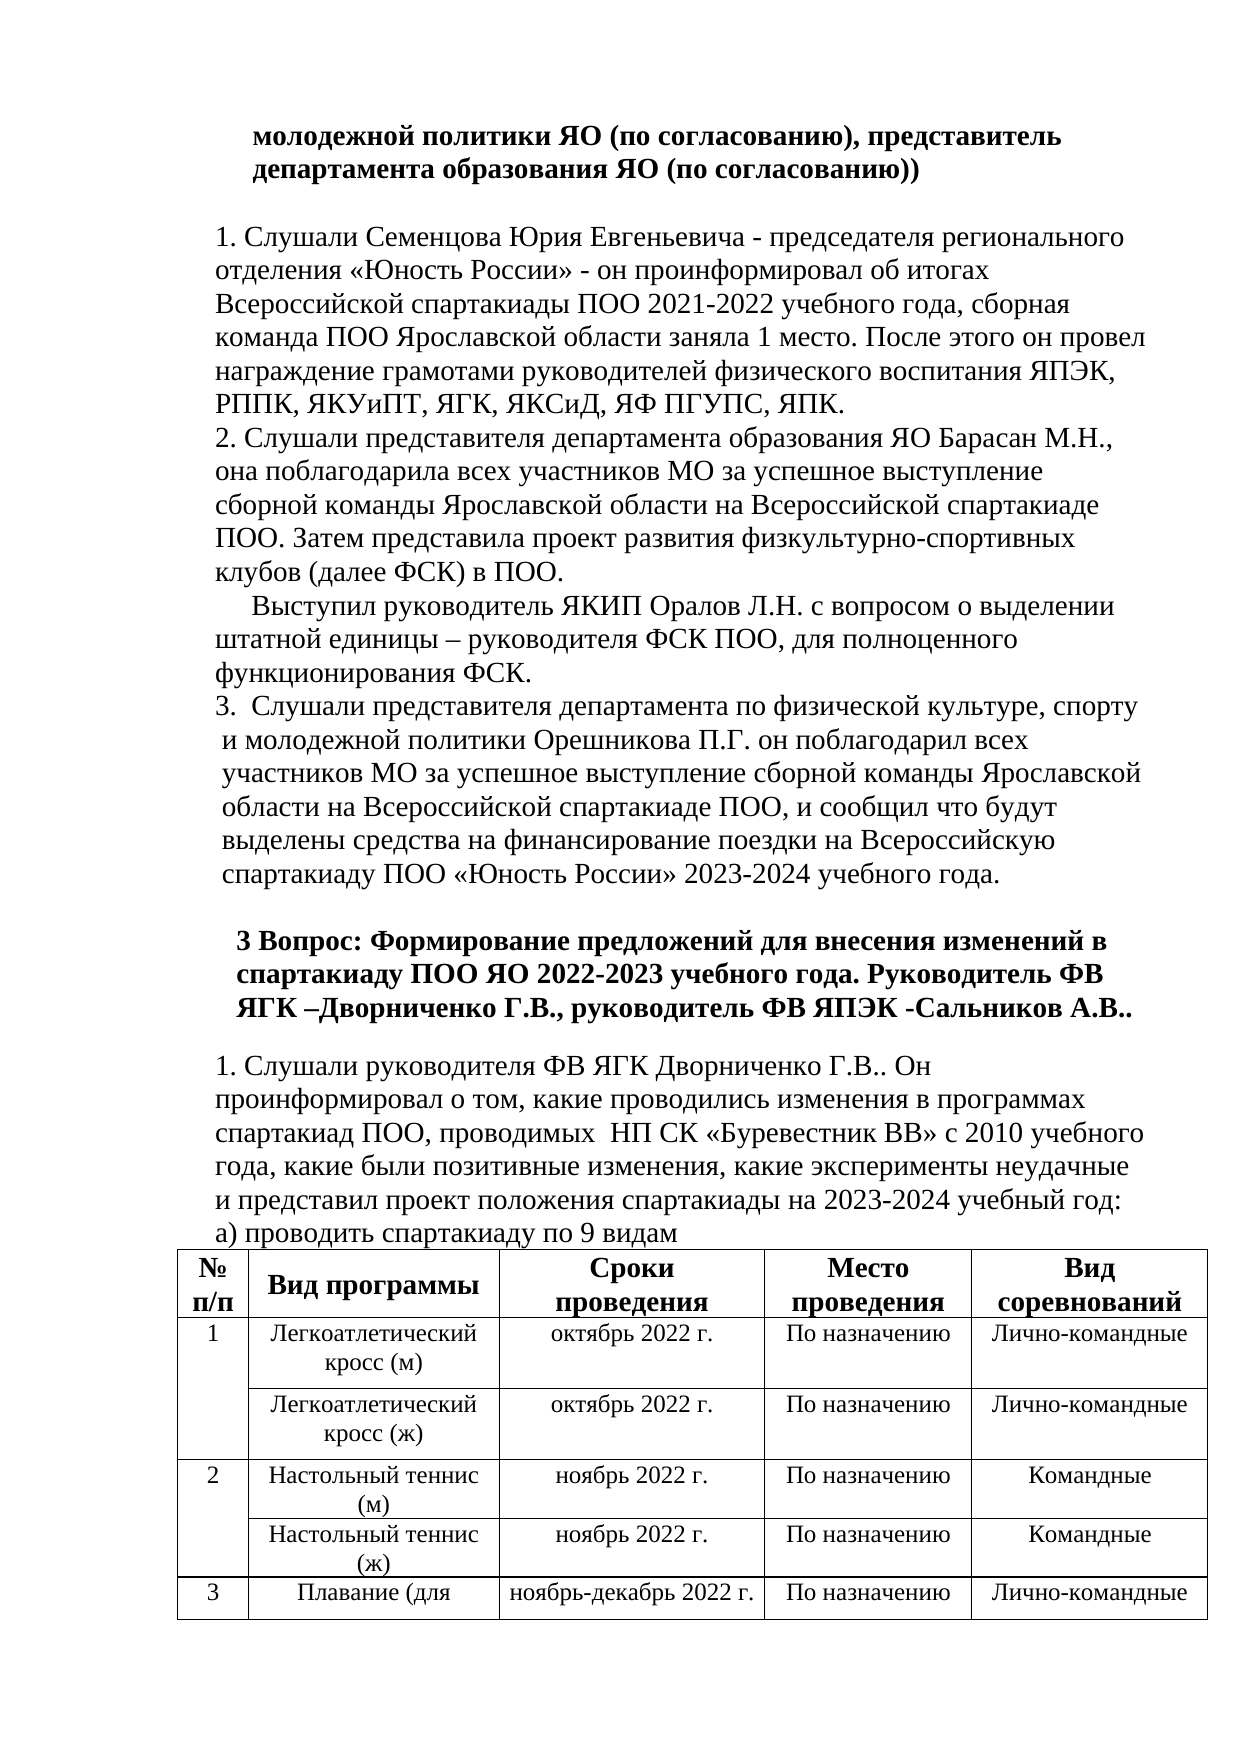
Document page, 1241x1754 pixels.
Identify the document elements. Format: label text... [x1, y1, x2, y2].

table_cell Легкоатлетический кросс (ж) [249, 1389, 499, 1459]
text 1. Слушали Семенцова Юрия Евгеньевича - председателя регионального отделения «Юность России» - он проинформировал об итогах Всероссийской спартакиады ПОО 2021-2022 учебного года, сборная команда ПОО Ярославской области заняла 1 место. После этого он провел награждение грамотами руководителей физического воспитания ЯПЭК, РППК, ЯКУиПТ, ЯГК, ЯКСиД, ЯФ ПГУПС, ЯПК. [215, 219, 1152, 420]
table_cell 1 [178, 1318, 248, 1459]
table_cell 3 [178, 1578, 248, 1619]
text Выступил руководитель ЯКИП Оралов Л.Н. с вопросом о выделении штатной единицы – руководителя ФСК ПОО, для полноценного функционирования ФСК. [215, 588, 1152, 688]
list Слушали представителя департамента по физической культуре, спорту и молодежной политики Орешникова П.Г. он поблагодарил всех участников МО за успешное выступление сборной команды Ярославской области на Всероссийской спартакиаде ПОО, и сообщил что будут выделены средства на финансирование поездки на Всероссийскую спартакиаду ПОО «Юность России» 2023-2024 учебного года. [215, 688, 1152, 889]
text а) проводить спартакиаду по 9 видам [215, 1216, 1152, 1249]
text 3 Вопрос: Формирование предложений для внесения изменений в спартакиаду ПОО ЯО 2022-2023 учебного года. Руководитель ФВ ЯГК –Дворниченко Г.В., руководитель ФВ ЯПЭК -Сальников А.В.. [236, 923, 1152, 1024]
table_cell ноябрь 2022 г. [500, 1460, 764, 1518]
table_cell ноябрь 2022 г. [500, 1519, 764, 1576]
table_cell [249, 1578, 499, 1619]
text 2. Слушали представителя департамента образования ЯО Барасан М.Н., она поблагодарила всех участников МО за успешное выступление сборной команды Ярославской области на Всероссийской спартакиаде ПОО. Затем представила проект развития физкультурно-спортивных клубов (далее ФСК) в ПОО. [215, 420, 1152, 588]
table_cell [500, 1578, 764, 1619]
table_cell Настольный теннис (м) [249, 1460, 499, 1518]
table_cell октябрь 2022 г. [500, 1318, 764, 1388]
table_cell Командные [972, 1519, 1207, 1576]
table_cell Лично-командные [972, 1389, 1207, 1459]
table_cell По назначению [765, 1389, 971, 1459]
table_cell Лично-командные [972, 1318, 1207, 1388]
table_header Место проведения [765, 1250, 971, 1317]
table_header Вид программы [249, 1250, 499, 1317]
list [215, 118, 1152, 185]
table_cell Легкоатлетический кросс (м) [249, 1318, 499, 1388]
table_cell Лично-командные [972, 1578, 1207, 1619]
table_cell По назначению [765, 1519, 971, 1576]
table_cell По назначению [765, 1460, 971, 1518]
table_cell По назначению [765, 1318, 971, 1388]
table_cell Командные [972, 1460, 1207, 1518]
table_header Сроки проведения [500, 1250, 764, 1317]
table_cell 2 [178, 1460, 248, 1576]
table_cell Настольный теннис (ж) [249, 1519, 499, 1576]
text 1. Слушали руководителя ФВ ЯГК Дворниченко Г.В.. Он проинформировал о том, какие проводились изменения в программах спартакиад ПОО, проводимых НП СК «Буревестник ВВ» с 2010 учебного года, какие были позитивные изменения, какие эксперименты неудачные и представил проект положения спартакиады на 2023-2024 учебный год: [215, 1048, 1152, 1216]
table_header Вид соревнований [972, 1250, 1207, 1317]
table_cell октябрь 2022 г. [500, 1389, 764, 1459]
table_cell По назначению [765, 1578, 971, 1619]
table_header № п/п [178, 1250, 248, 1317]
